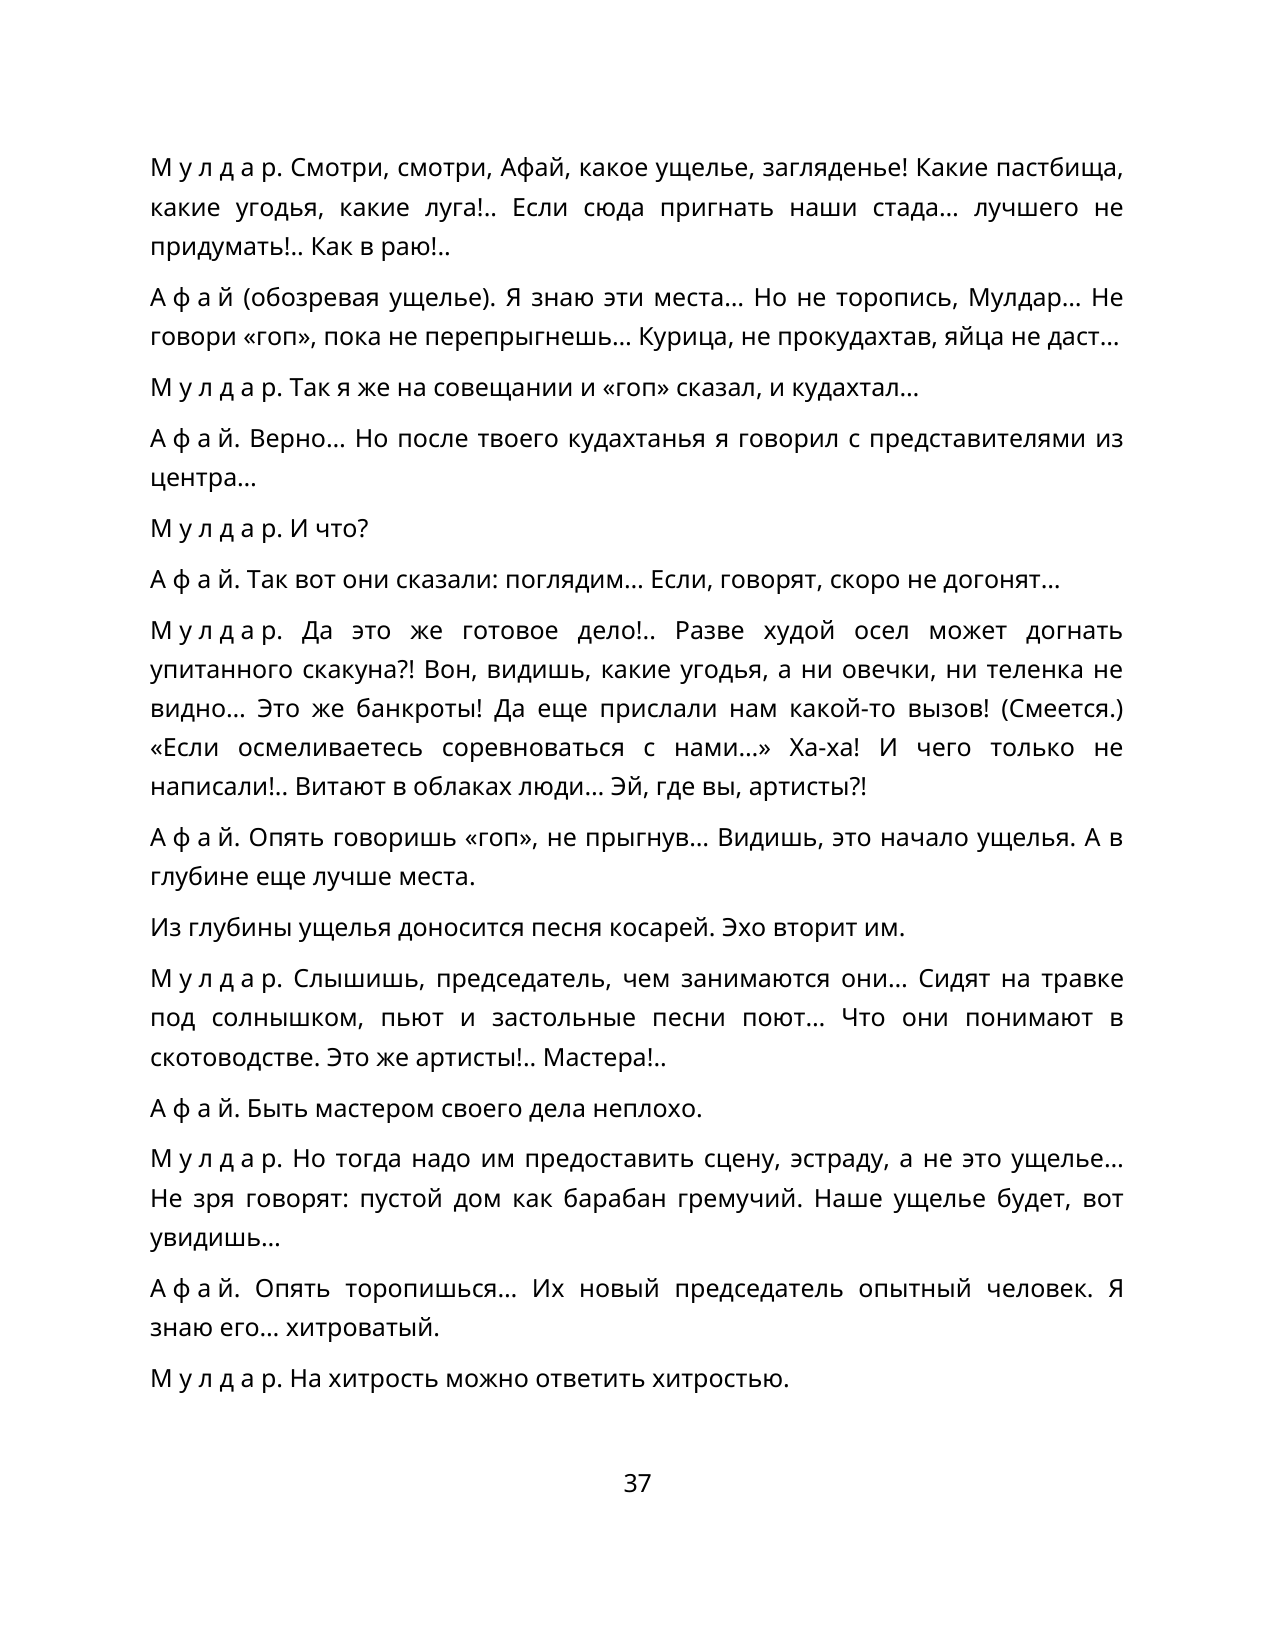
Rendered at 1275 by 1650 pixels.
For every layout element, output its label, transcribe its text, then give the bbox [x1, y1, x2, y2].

text А ф а й. Так вот они сказали: поглядим… Если, говорят, скоро не догонят… [150, 561, 1125, 595]
text М у л д а р. Да это же готовое дело!.. Разве худой осел может догнать упитанного скакуна?! Вон, видишь, какие угодья, а ни овечки, ни теленка не видно… Это же банкроты! Да еще прислали нам какой-то вызов! (Смеется.) «Если осмеливаетесь соревноваться с нами…» Ха-ха! И чего только не написали!.. Витают в облаках люди… Эй, где вы, артисты?! [150, 612, 1125, 803]
text А ф а й. Верно… Но после твоего кудахтанья я говорил с представителями из центра… [150, 420, 1125, 493]
text М у л д а р. Но тогда надо им предоставить сцену, эстраду, а не это ущелье… Не зря говорят: пустой дом как барабан гремучий. Наше ущелье будет, вот увидишь… [150, 1141, 1125, 1253]
text М у л д а р. Так я же на совещании и «гоп» сказал, и кудахтал… [150, 369, 1125, 403]
text А ф а й. Опять говоришь «гоп», не прыгнув… Видишь, это начало ущелья. А в глубине еще лучше места. [150, 820, 1125, 893]
text М у л д а р. На хитрость можно ответить хитростью. [150, 1361, 1125, 1394]
text М у л д а р. И что? [150, 510, 1125, 544]
text А ф а й (обозревая ущелье). Я знаю эти места… Но не торопись, Мулдар… Не говори «гоп», пока не перепрыгнешь… Курица, не прокудахтав, яйца не даст… [150, 279, 1125, 352]
text А ф а й. Быть мастером своего дела неплохо. [150, 1090, 1125, 1124]
text А ф а й. Опять торопишься… Их новый председатель опытный человек. Я знаю его… хитроватый. [150, 1270, 1125, 1344]
text Из глубины ущелья доносится песня косарей. Эхо вторит им. [150, 910, 1125, 944]
text М у л д а р. Слышишь, председатель, чем занимаются они… Сидят на травке под солнышком, пьют и застольные песни поют… Что они понимают в скотоводстве. Это же артисты!.. Мастера!.. [150, 961, 1125, 1073]
text М у л д а р. Смотри, смотри, Афай, какое ущелье, загляденье! Какие пастбища, какие угодья, какие луга!.. Если сюда пригнать наши стада… лучшего не придумать!.. Как в раю!.. [150, 150, 1125, 262]
